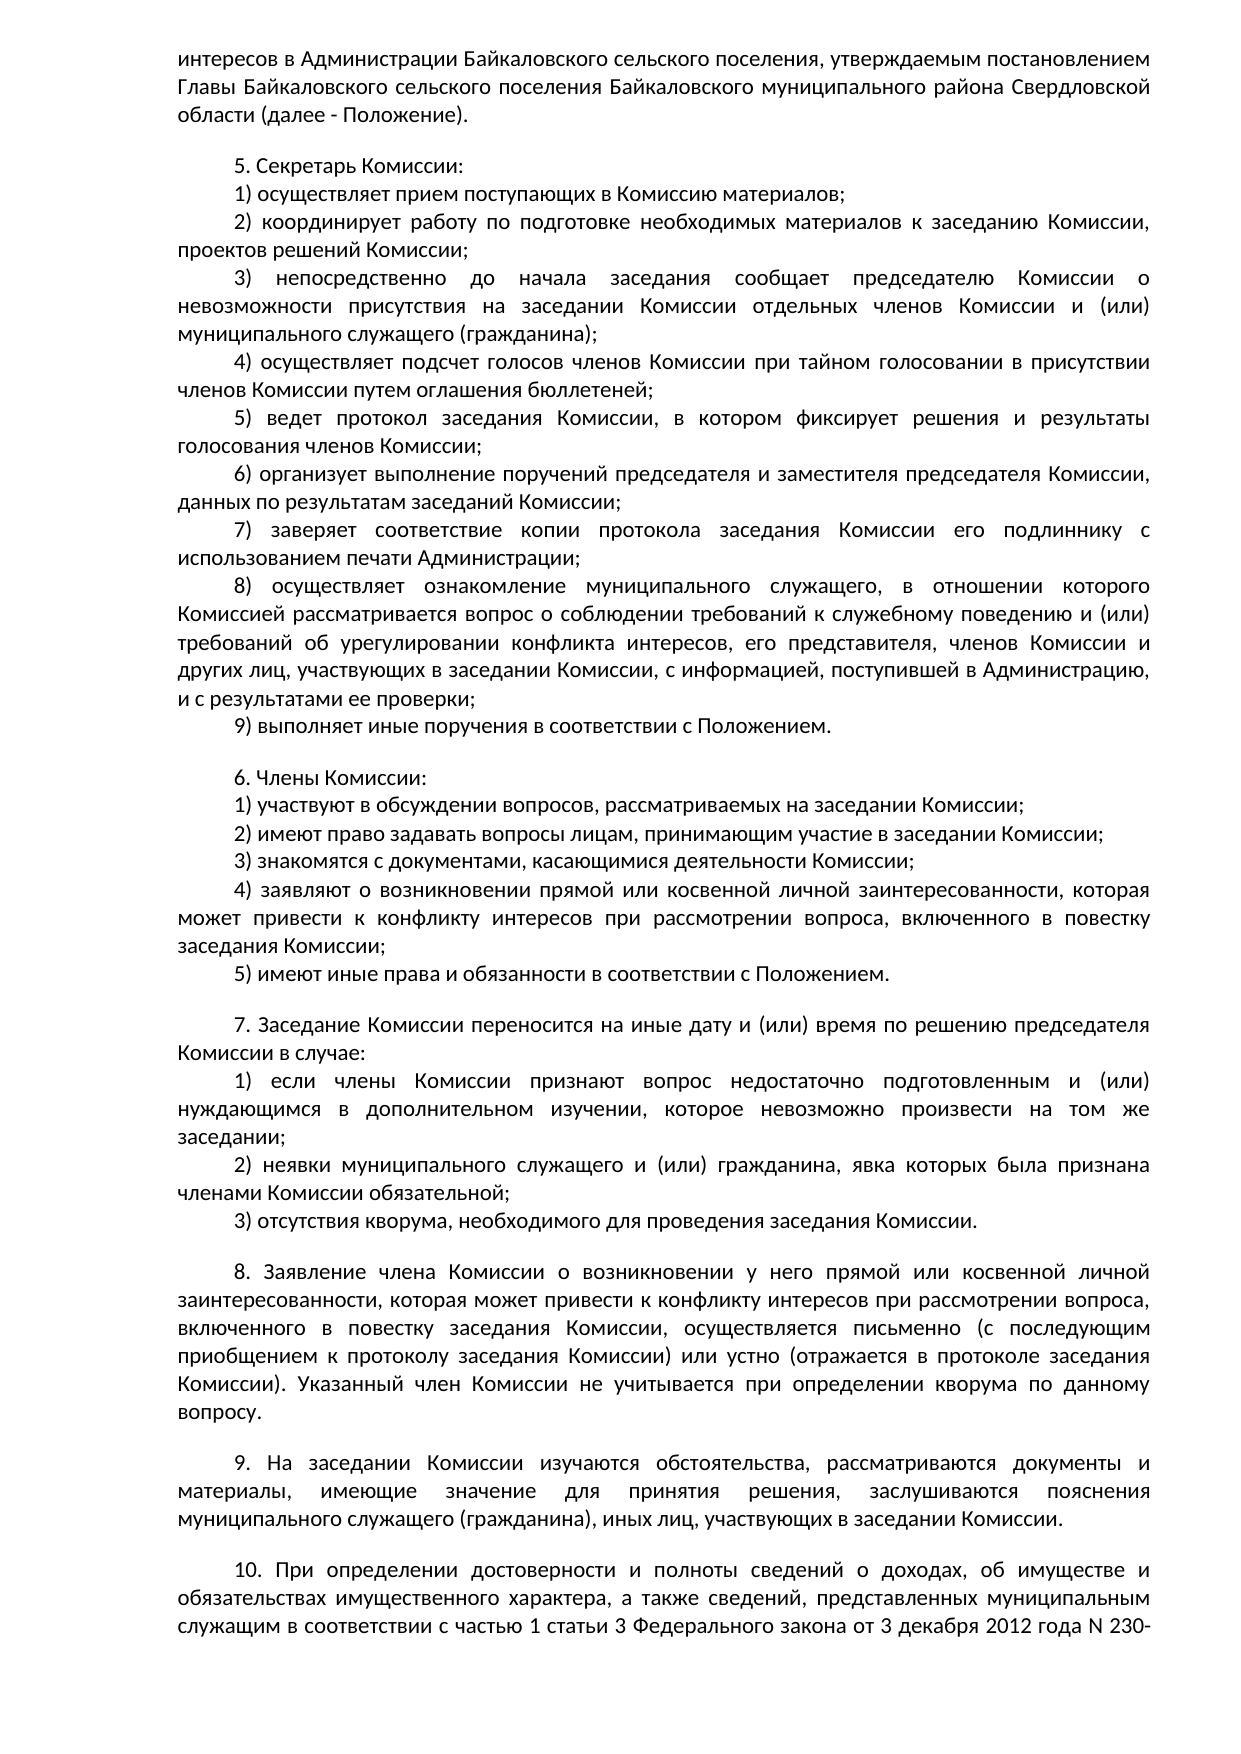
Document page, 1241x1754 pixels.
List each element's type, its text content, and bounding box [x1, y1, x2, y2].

text 5) имеют иные права и обязанности в соответствии с Положением. [177, 959, 1152, 987]
text 5) ведет протокол заседания Комиссии, в котором фиксирует решения и результаты голосования членов Комиссии; [177, 403, 1152, 459]
text 3) непосредственно до начала заседания сообщает председателю Комиссии о невозможности присутствия на заседании Комиссии отдельных членов Комиссии и (или) муниципального служащего (гражданина); [177, 263, 1152, 347]
text 1) осуществляет прием поступающих в Комиссию материалов; [177, 179, 1152, 207]
text 3) знакомятся с документами, касающимися деятельности Комиссии; [177, 847, 1152, 875]
text 1) участвуют в обсуждении вопросов, рассматриваемых на заседании Комиссии; [177, 791, 1152, 819]
text 8. Заявление члена Комиссии о возникновении у него прямой или косвенной личной заинтересованности, которая может привести к конфликту интересов при рассмотрении вопроса, включенного в повестку заседания Комиссии, осуществляется письменно (с последующим приобщением к протоколу заседания Комиссии) или устно (отражается в протоколе заседания Комиссии). Указанный член Комиссии не учитывается при определении кворума по данному вопросу. [177, 1257, 1152, 1425]
text 2) координирует работу по подготовке необходимых материалов к заседанию Комиссии, проектов решений Комиссии; [177, 207, 1152, 263]
text 7) заверяет соответствие копии протокола заседания Комиссии его подлиннику с использованием печати Администрации; [177, 516, 1152, 572]
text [177, 1555, 1152, 1639]
text 4) заявляют о возникновении прямой или косвенной личной заинтересованности, которая может привести к конфликту интересов при рассмотрении вопроса, включенного в повестку заседания Комиссии; [177, 875, 1152, 959]
text 1) если члены Комиссии признают вопрос недостаточно подготовленным и (или) нуждающимся в дополнительном изучении, которое невозможно произвести на том же заседании; [177, 1066, 1152, 1150]
text 8) осуществляет ознакомление муниципального служащего, в отношении которого Комиссией рассматривается вопрос о соблюдении требований к служебному поведению и (или) требований об урегулировании конфликта интересов, его представителя, членов Комиссии и других лиц, участвующих в заседании Комиссии, с информацией, поступившей в Администрацию, и с результатами ее проверки; [177, 572, 1152, 712]
text 7. Заседание Комиссии переносится на иные дату и (или) время по решению председателя Комиссии в случае: [177, 1010, 1152, 1066]
text 9) выполняет иные поручения в соответствии с Положением. [177, 712, 1152, 740]
text 3) отсутствия кворума, необходимого для проведения заседания Комиссии. [177, 1206, 1152, 1234]
text 5. Секретарь Комиссии: [177, 151, 1152, 179]
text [177, 44, 1152, 128]
text 2) неявки муниципального служащего и (или) гражданина, явка которых была признана членами Комиссии обязательной; [177, 1150, 1152, 1206]
text 9. На заседании Комиссии изучаются обстоятельства, рассматриваются документы и материалы, имеющие значение для принятия решения, заслушиваются пояснения муниципального служащего (гражданина), иных лиц, участвующих в заседании Комиссии. [177, 1448, 1152, 1532]
text 4) осуществляет подсчет голосов членов Комиссии при тайном голосовании в присутствии членов Комиссии путем оглашения бюллетеней; [177, 347, 1152, 403]
text 6. Члены Комиссии: [177, 763, 1152, 791]
text 2) имеют право задавать вопросы лицам, принимающим участие в заседании Комиссии; [177, 819, 1152, 847]
text 6) организует выполнение поручений председателя и заместителя председателя Комиссии, данных по результатам заседаний Комиссии; [177, 459, 1152, 516]
